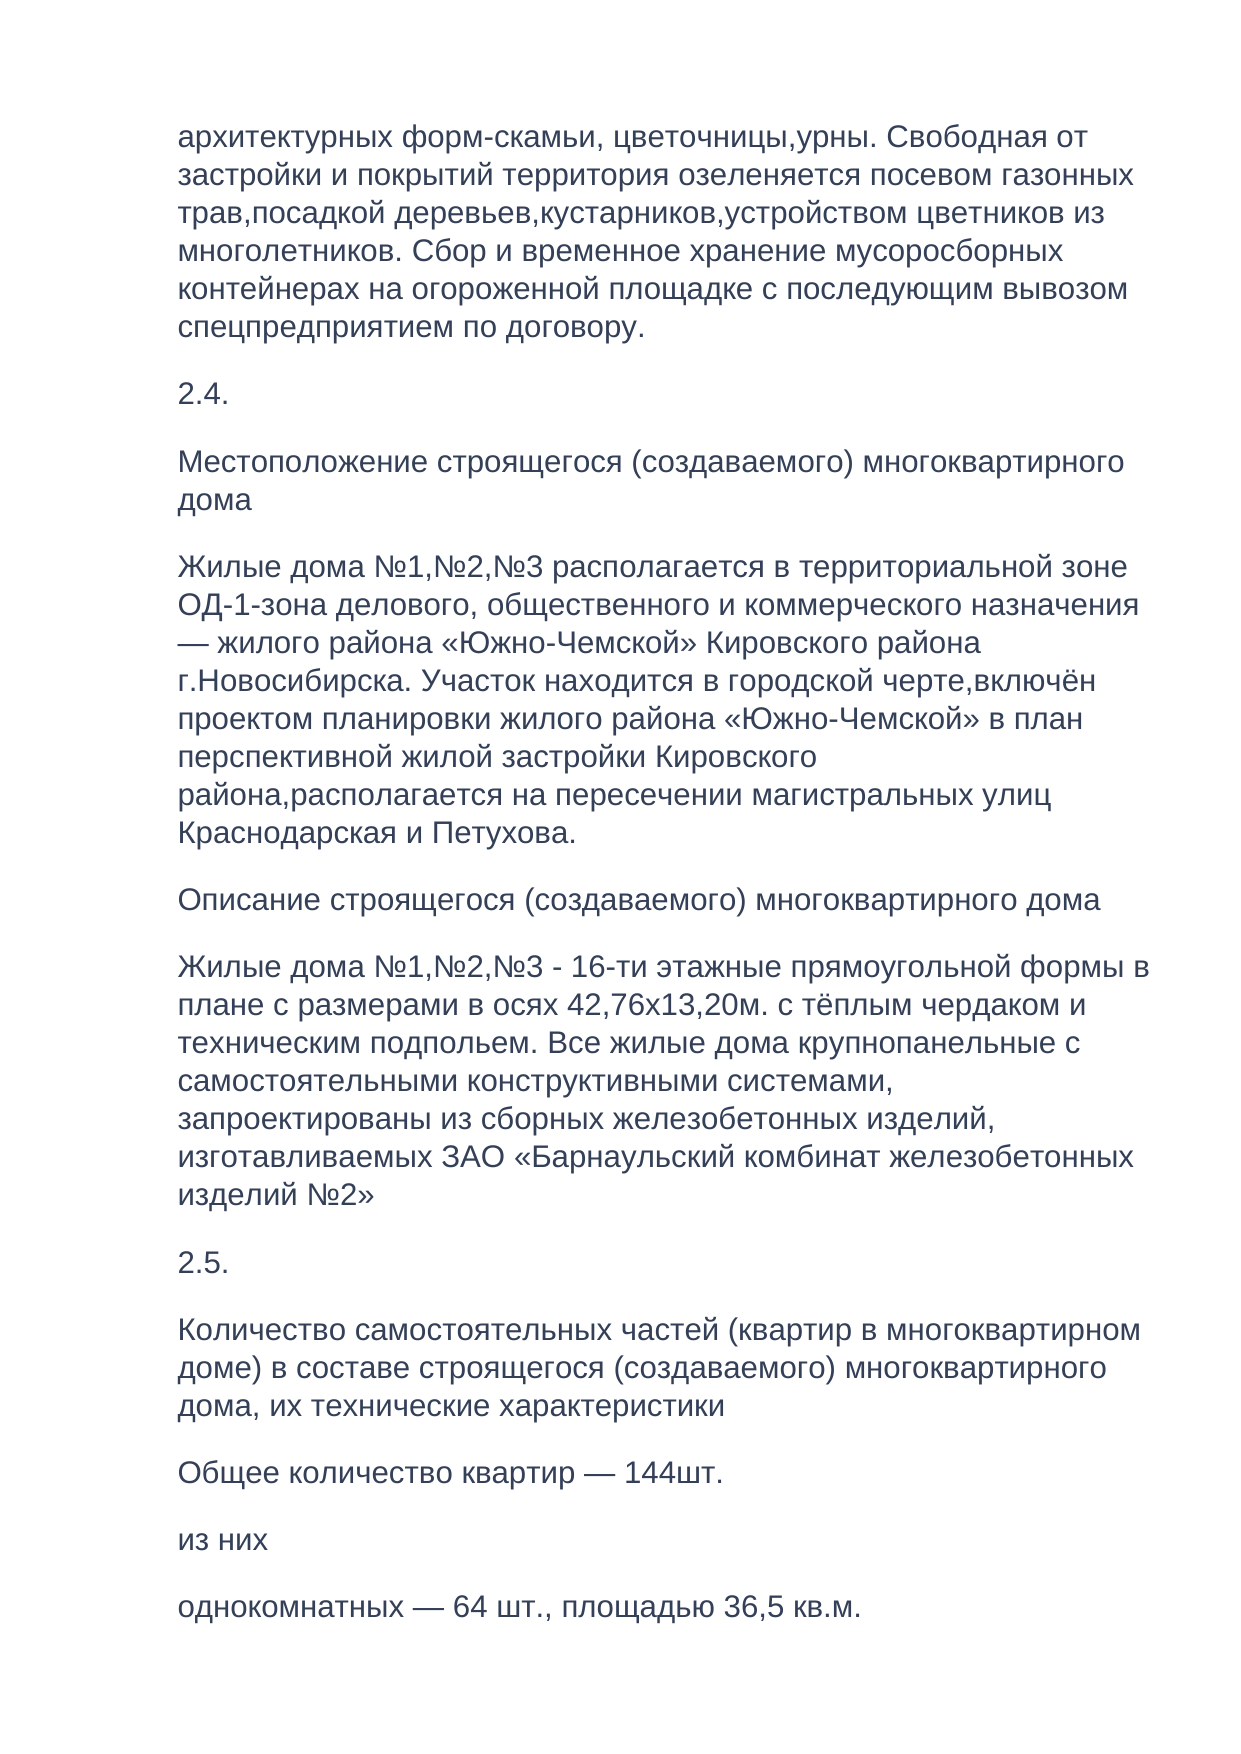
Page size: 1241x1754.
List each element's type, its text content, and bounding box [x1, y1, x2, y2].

text из них [177, 1521, 1152, 1557]
text 2.5. [177, 1244, 1152, 1279]
text Количество самостоятельных частей (квартир в многоквартирном доме) в составе строящегося (создаваемого) многоквартирного дома, их технические характеристики [177, 1311, 1152, 1423]
text 2.4. [177, 375, 1152, 411]
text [177, 118, 1152, 344]
text Местоположение строящегося (создаваемого) многоквартирного дома [177, 443, 1152, 517]
text Описание строящегося (создаваемого) многоквартирного дома [177, 881, 1152, 917]
text Общее количество квартир — 144шт. [177, 1454, 1152, 1490]
text Жилые дома №1,№2,№3 располагается в территориальной зоне ОД-1-зона делового, общественного и коммерческого назначения — жилого района «Южно-Чемской» Кировского района г.Новосибирска. Участок находится в городской черте,включён проектом планировки жилого района «Южно-Чемской» в план перспективной жилой застройки Кировского района,располагается на пересечении магистральных улиц Краснодарская и Петухова. [177, 548, 1152, 850]
text однокомнатных — 64 шт., площадью 36,5 кв.м. [177, 1588, 1152, 1624]
text Жилые дома №1,№2,№3 - 16-ти этажные прямоугольной формы в плане с размерами в осях 42,76х13,20м. с тёплым чердаком и техническим подпольем. Все жилые дома крупнопанельные с самостоятельными конструктивными системами, запроектированы из сборных железобетонных изделий, изготавливаемых ЗАО «Барнаульский комбинат железобетонных изделий №2» [177, 948, 1152, 1212]
